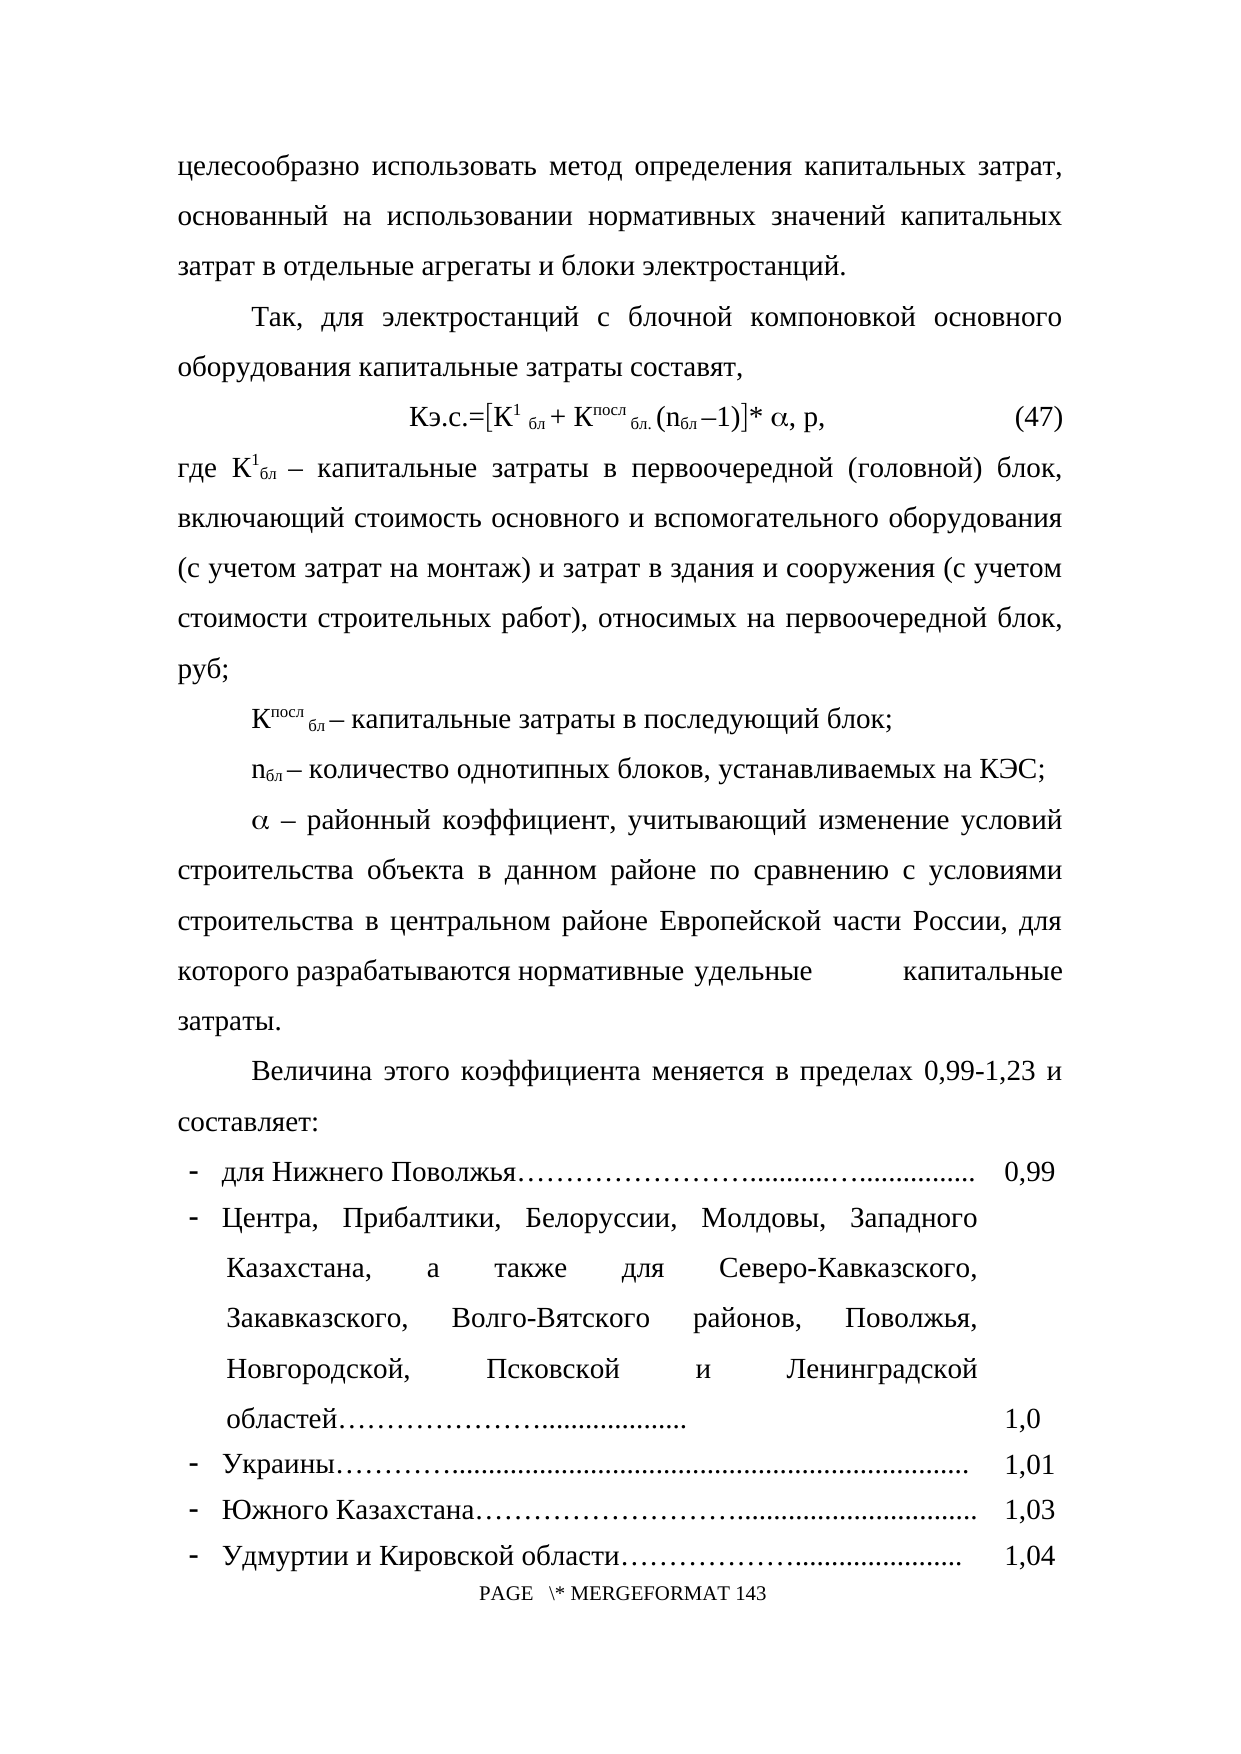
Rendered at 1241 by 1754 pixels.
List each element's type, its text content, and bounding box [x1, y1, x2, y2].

text Кэ.с.=К1 бл + Кпосл бл. (nбл –1)* , р, (47) [236, 399, 1063, 433]
table_cell Удмуртии и Кировской области………………....................... [177, 1538, 989, 1572]
table_cell 1,03 [989, 1492, 1078, 1538]
text Величина этого коэффициента меняется в пределах 0,99-1,23 и составляет: [177, 1053, 1063, 1137]
text где К1бл – капитальные затраты в первоочередной (головной) блок, включающий стоимость основного и вспомогательного оборудования (с учетом затрат на монтаж) и затрат в здания и сооружения (с учетом стоимости строительных работ), относимых на первоочередной блок, руб; [177, 450, 1063, 684]
table_header 0,99 [989, 1154, 1078, 1200]
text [177, 148, 1063, 282]
table_cell Центра, Прибалтики, Белоруссии, Молдовы, Западного Казахстана, а также для Северо-Кавказского, Закавказского, Волго-Вятского районов, Поволжья, Новгородской, Псковской и Ленинградской областей………………….................... [177, 1200, 989, 1447]
text Кпосл бл – капитальные затраты в последующий блок; [177, 701, 1063, 735]
text – районный коэффициент, учитывающий изменение условий строительства объекта в данном районе по сравнению с условиями строительства в центральном районе Европейской части России, для которого разрабатываются нормативные удельные капитальные затраты. [177, 802, 1063, 1037]
table_cell Украины…………....................................................................... [177, 1447, 989, 1492]
table_cell 1,04 [989, 1538, 1078, 1572]
table_cell 1,01 [989, 1447, 1078, 1492]
table_cell Южного Казахстана………………………................................. [177, 1492, 989, 1538]
text nбл – количество однотипных блоков, устанавливаемых на КЭС; [177, 752, 1063, 785]
table_cell 1,0 [989, 1200, 1078, 1447]
text Так, для электростанций с блочной компоновкой основного оборудования капитальные затраты составят, [177, 299, 1063, 382]
table_header для Нижнего Поволжья……………………...........…................ [177, 1154, 989, 1200]
